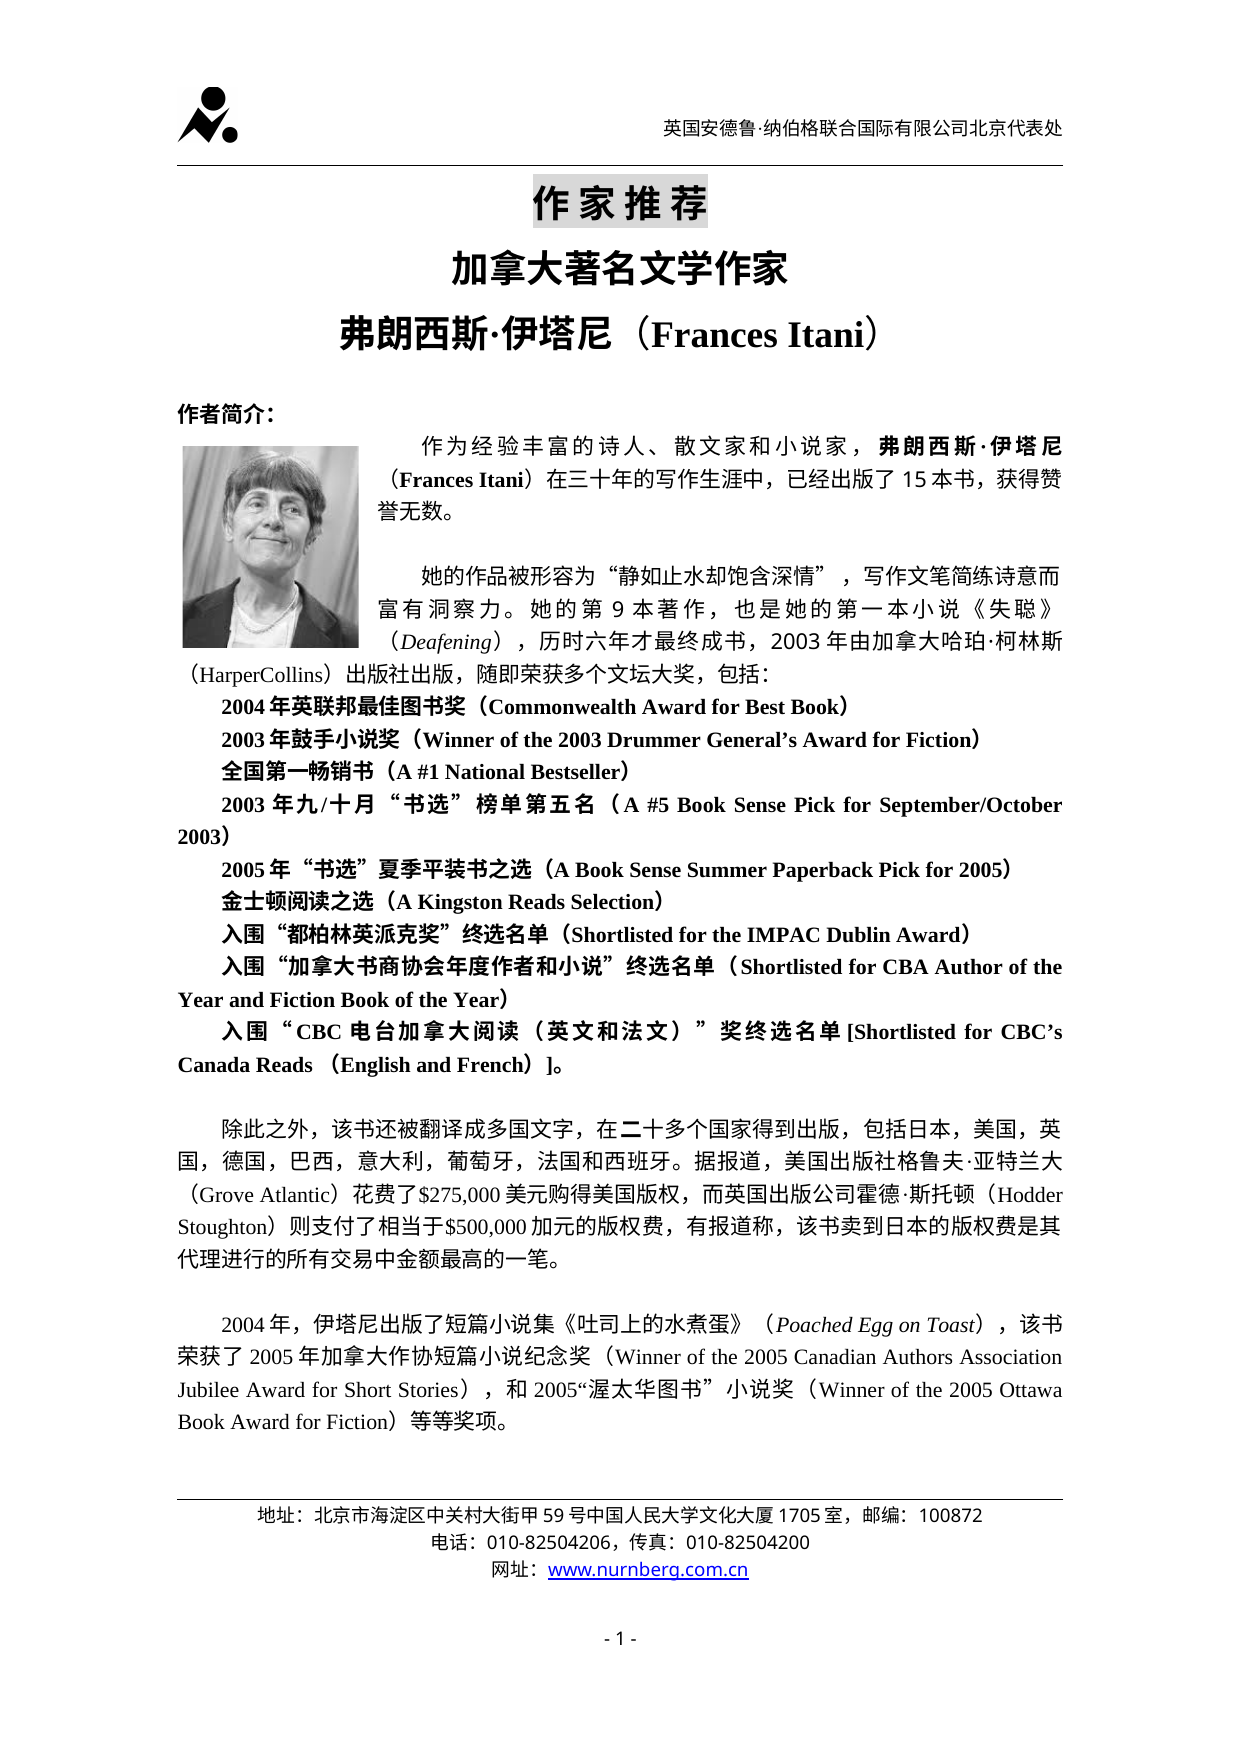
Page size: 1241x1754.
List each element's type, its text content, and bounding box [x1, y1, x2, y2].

text 入围“都柏林英派克奖”终选名单（Shortlisted for the IMPAC Dublin Award） [177, 916, 1063, 949]
text 金士顿阅读之选（A Kingston Reads Selection） [177, 884, 1063, 916]
picture [177, 87, 238, 143]
text 弗朗西斯·伊塔尼（Frances Itani） [177, 299, 1063, 364]
text 她的作品被形容为“静如止水却饱含深情” ，写作文笔简练诗意而富有洞察力。她的第9本著作，也是她的第一本小说《失聪》（Deafening），历时六年才最终成书，2003年由加拿大哈珀·柯林斯（HarperCollins）出版社出版，随即荣获多个文坛大奖，包括： [177, 559, 1063, 689]
text 作为经验丰富的诗人、散文家和小说家，弗朗西斯·伊塔尼（Frances Itani）在三十年的写作生涯中，已经出版了15本书，获得赞誉无数。 [177, 429, 1063, 526]
text 2003年九/十月“书选”榜单第五名（A #5 Book Sense Pick for September/October 2003） [177, 786, 1063, 851]
text 作者简介： [177, 396, 1063, 429]
text 除此之外，该书还被翻译成多国文字，在二十多个国家得到出版，包括日本，美国，英国，德国，巴西，意大利，葡萄牙，法国和西班牙。据报道，美国出版社格鲁夫·亚特兰大（Grove Atlantic）花费了$275,000美元购得美国版权，而英国出版公司霍德·斯托顿（Hodder Stoughton）则支付了相当于$500,000加元的版权费，有报道称，该书卖到日本的版权费是其代理进行的所有交易中金额最高的一笔。 [177, 1111, 1063, 1274]
text 全国第一畅销书（A #1 National Bestseller） [177, 754, 1063, 786]
text 2004年英联邦最佳图书奖（Commonwealth Award for Best Book） [177, 689, 1063, 721]
picture [182, 446, 359, 648]
text 入围“CBC电台加拿大阅读（英文和法文）”奖终选名单[Shortlisted for CBC’s Canada Reads （English and French）]。 [177, 1014, 1063, 1079]
text 作 家 推 荐 [177, 169, 1063, 234]
text 2003年鼓手小说奖（Winner of the 2003 Drummer General’s Award for Fiction） [177, 721, 1063, 754]
text 2005年“书选”夏季平装书之选（A Book Sense Summer Paperback Pick for 2005） [177, 851, 1063, 884]
text 加拿大著名文学作家 [177, 234, 1063, 299]
text 入围“加拿大书商协会年度作者和小说”终选名单（Shortlisted for CBA Author of the Year and Fiction Book of the Year） [177, 949, 1063, 1014]
text 2004年，伊塔尼出版了短篇小说集《吐司上的水煮蛋》（Poached Egg on Toast），该书荣获了2005年加拿大作协短篇小说纪念奖（Winner of the 2005 Canadian Authors Association Jubilee Award for Short Stories），和2005“渥太华图书”小说奖（Winner of the 2005 Ottawa Book Award for Fiction）等等奖项。 [177, 1306, 1063, 1436]
